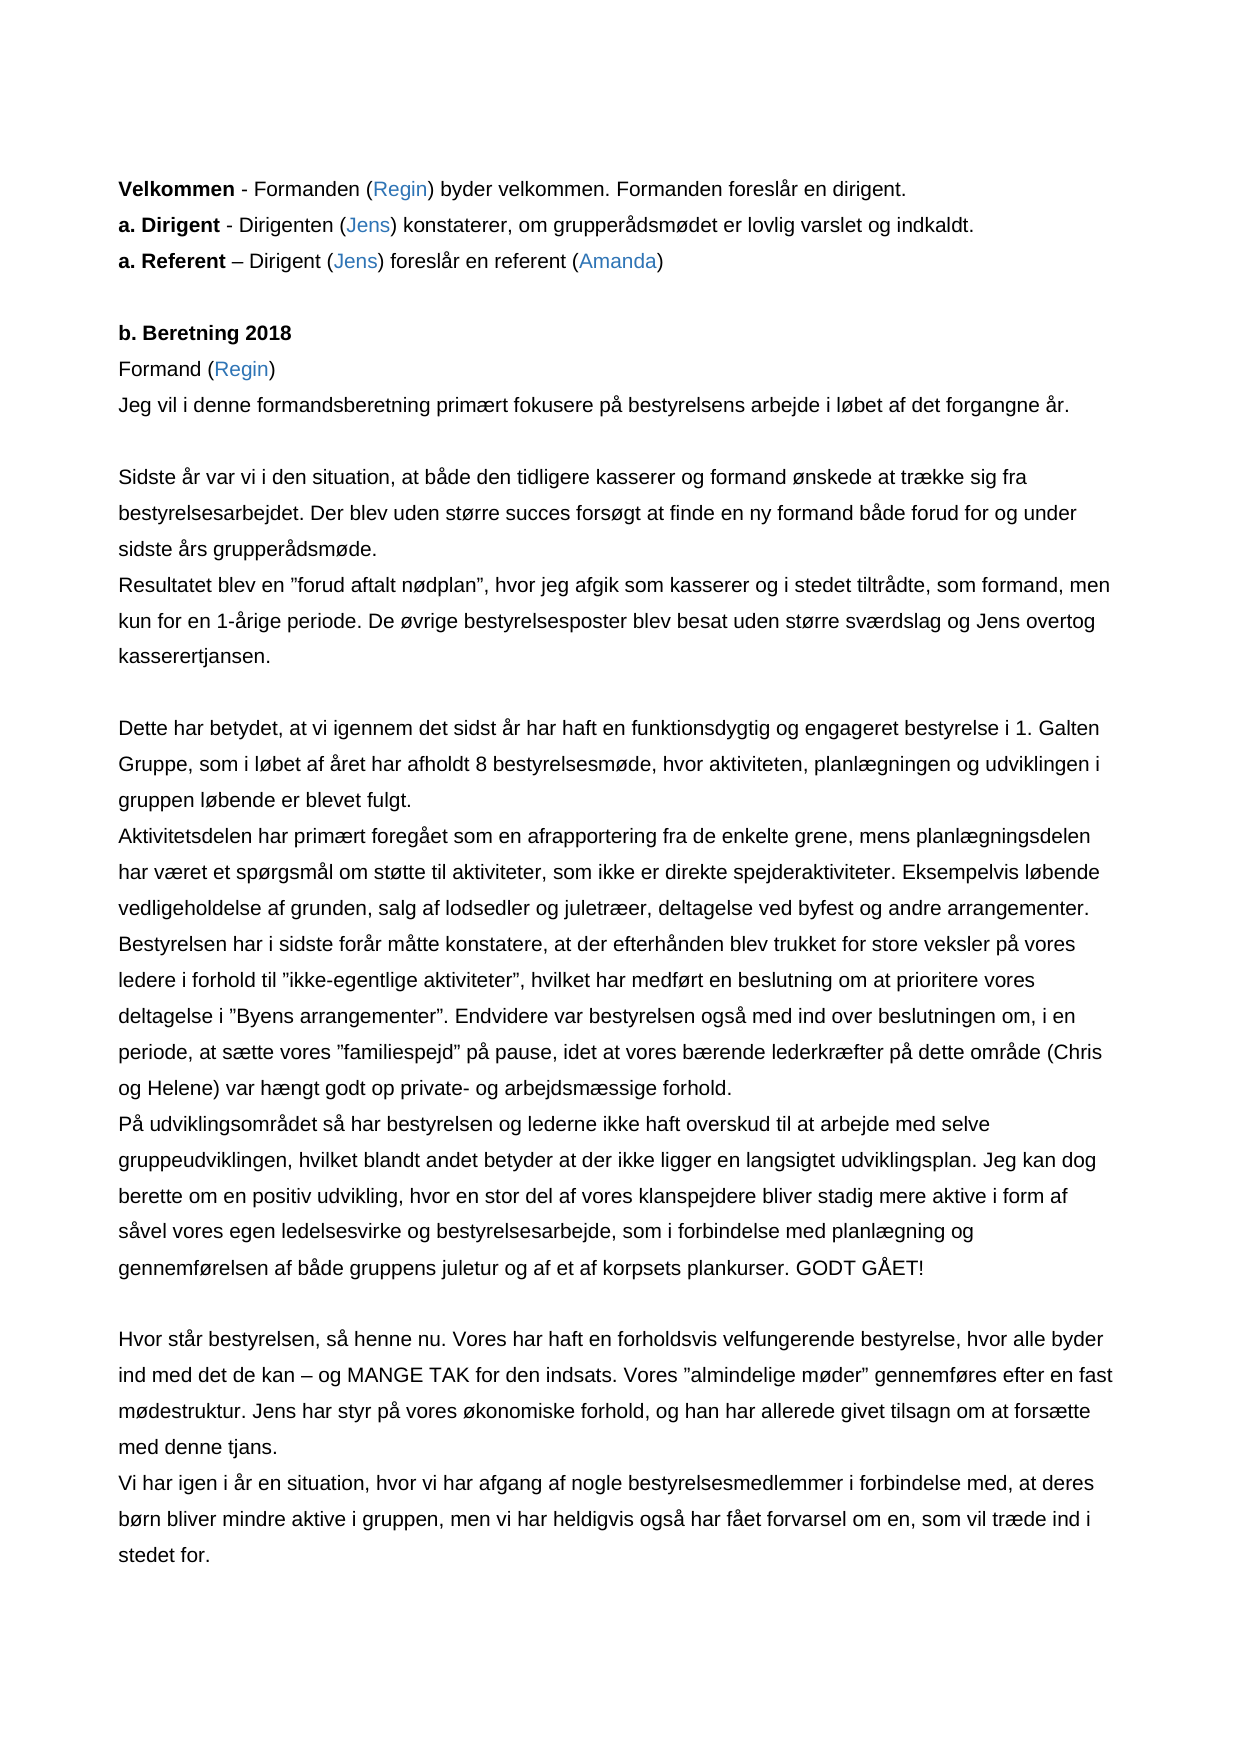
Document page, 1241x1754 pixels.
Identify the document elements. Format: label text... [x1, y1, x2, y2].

text b. Beretning 2018 [118, 321, 1122, 345]
text Sidste år var vi i den situation, at både den tidligere kasserer og formand ønskede at trække sig fra bestyrelsesarbejdet. Der blev uden større succes forsøgt at finde en ny formand både forud for og under sidste års grupperådsmøde. [118, 465, 1122, 561]
text a. Referent – Dirigent (Jens) foreslår en referent (Amanda) [118, 249, 1122, 273]
text Velkommen - Formanden (Regin) byder velkommen. Formanden foreslår en dirigent. [118, 177, 1122, 201]
text Resultatet blev en ”forud aftalt nødplan”, hvor jeg afgik som kasserer og i stedet tiltrådte, som formand, men kun for en 1-årige periode. De øvrige bestyrelsesposter blev besat uden større sværdslag og Jens overtog kasserertjansen. [118, 572, 1122, 668]
text Dette har betydet, at vi igennem det sidst år har haft en funktionsdygtig og engageret bestyrelse i 1. Galten Gruppe, som i løbet af året har afholdt 8 bestyrelsesmøde, hvor aktiviteten, planlægningen og udviklingen i gruppen løbende er blevet fulgt. [118, 716, 1122, 812]
text På udviklingsområdet så har bestyrelsen og lederne ikke haft overskud til at arbejde med selve gruppeudviklingen, hvilket blandt andet betyder at der ikke ligger en langsigtet udviklingsplan. Jeg kan dog berette om en positiv udvikling, hvor en stor del af vores klanspejdere bliver stadig mere aktive i form af såvel vores egen ledelsesvirke og bestyrelsesarbejde, som i forbindelse med planlægning og gennemførelsen af både gruppens juletur og af et af korpsets plankurser. GODT GÅET! [118, 1112, 1122, 1279]
text Aktivitetsdelen har primært foregået som en afrapportering fra de enkelte grene, mens planlægningsdelen har været et spørgsmål om støtte til aktiviteter, som ikke er direkte spejderaktiviteter. Eksempelvis løbende vedligeholdelse af grunden, salg af lodsedler og juletræer, deltagelse ved byfest og andre arrangementer. Bestyrelsen har i sidste forår måtte konstatere, at der efterhånden blev trukket for store veksler på vores ledere i forhold til ”ikke-egentlige aktiviteter”, hvilket har medført en beslutning om at prioritere vores deltagelse i ”Byens arrangementer”. Endvidere var bestyrelsen også med ind over beslutningen om, i en periode, at sætte vores ”familiespejd” på pause, idet at vores bærende lederkræfter på dette område (Chris og Helene) var hængt godt op private- og arbejdsmæssige forhold. [118, 824, 1122, 1099]
text Formand (Regin) [118, 357, 1122, 381]
text Hvor står bestyrelsen, så henne nu. Vores har haft en forholdsvis velfungerende bestyrelse, hvor alle byder ind med det de kan – og MANGE TAK for den indsats. Vores ”almindelige møder” gennemføres efter en fast mødestruktur. Jens har styr på vores økonomiske forhold, og han har allerede givet tilsagn om at forsætte med denne tjans. [118, 1327, 1122, 1459]
text Vi har igen i år en situation, hvor vi har afgang af nogle bestyrelsesmedlemmer i forbindelse med, at deres børn bliver mindre aktive i gruppen, men vi har heldigvis også har fået forvarsel om en, som vil træde ind i stedet for. [118, 1471, 1122, 1567]
text a. Dirigent - Dirigenten (Jens) konstaterer, om grupperådsmødet er lovlig varslet og indkaldt. [118, 213, 1122, 237]
text Jeg vil i denne formandsberetning primært fokusere på bestyrelsens arbejde i løbet af det forgangne år. [118, 393, 1122, 417]
